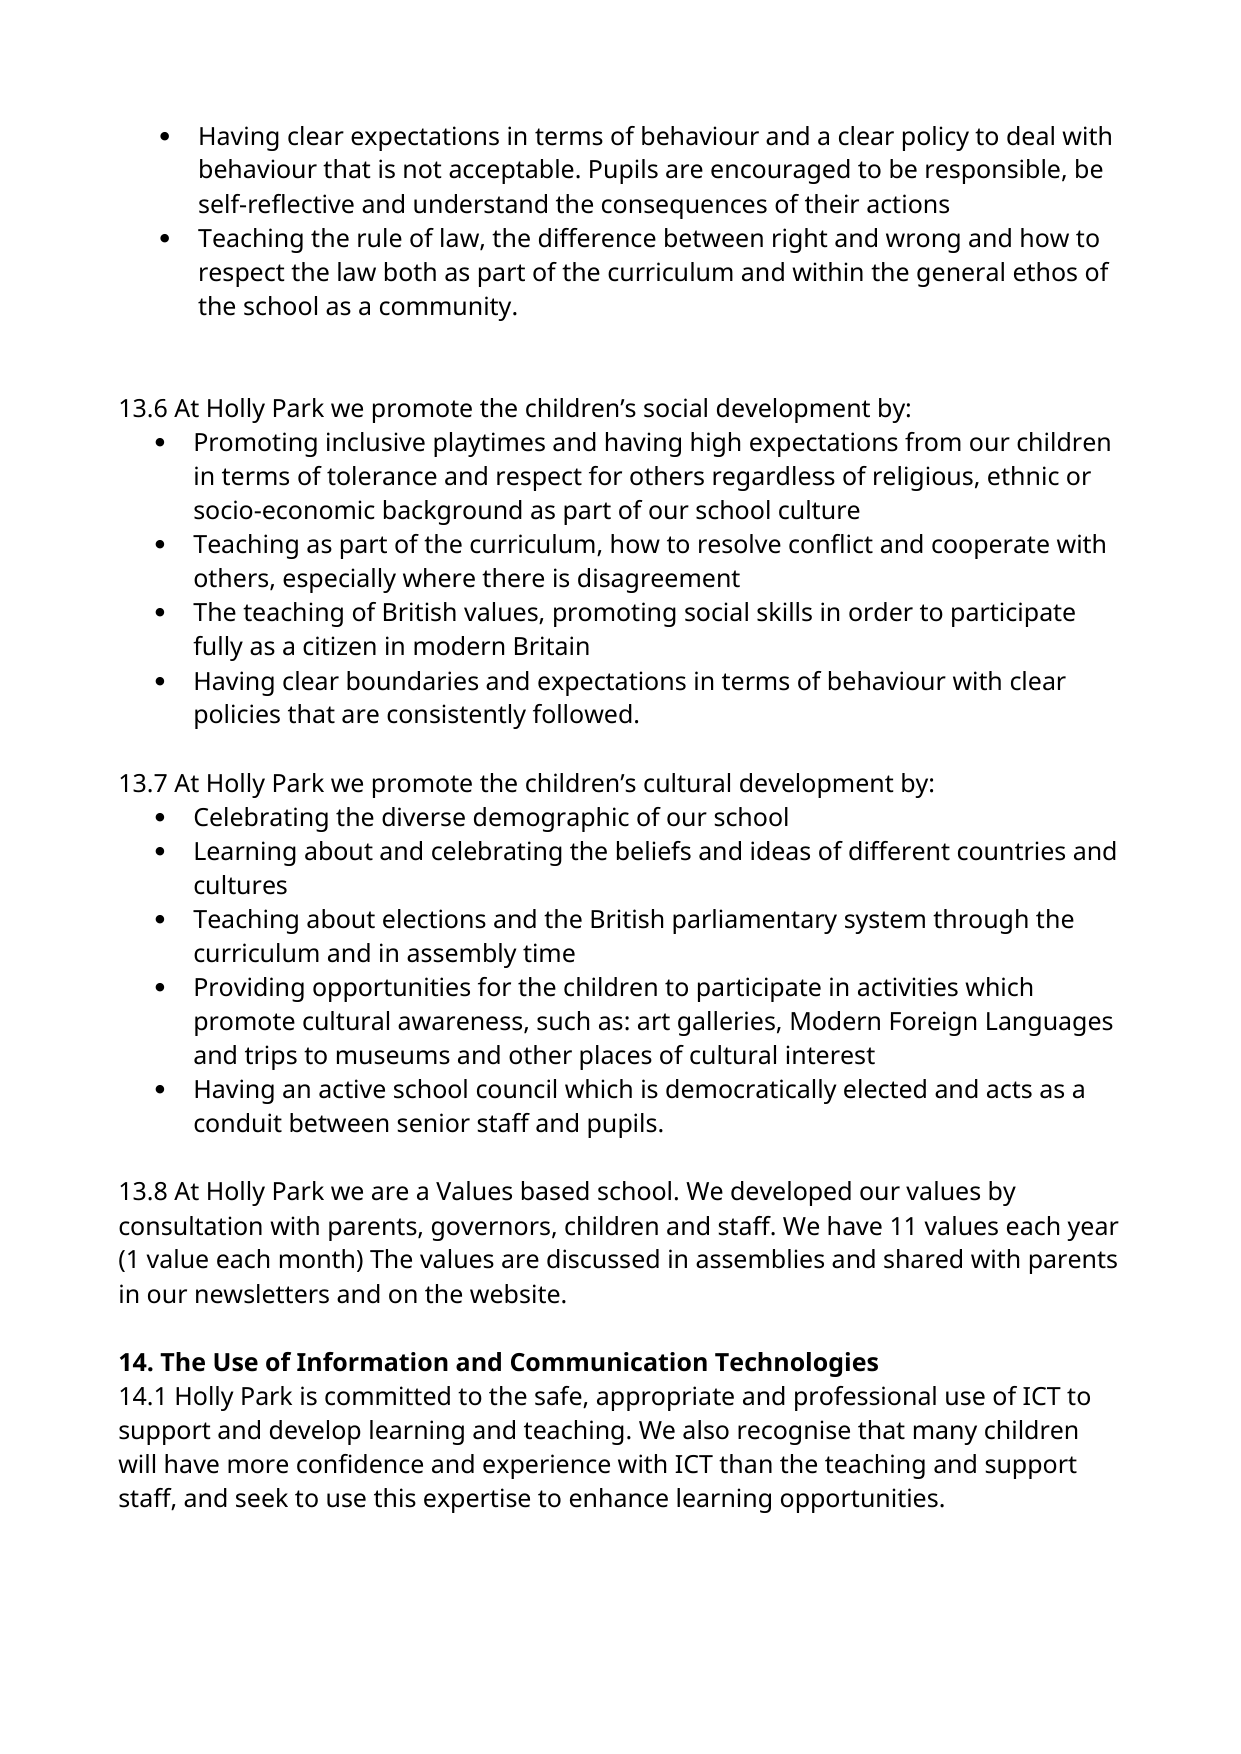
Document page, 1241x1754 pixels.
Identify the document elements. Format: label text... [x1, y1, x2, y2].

text 13.8 At Holly Park we are a Values based school. We developed our values by consultation with parents, governors, children and staff. We have 11 values each year (1 value each month) The values are discussed in assemblies and shared with parents in our newsletters and on the website. [118, 1174, 1122, 1310]
text 14. The Use of Information and Communication Technologies [118, 1344, 1122, 1378]
list Having clear expectations in terms of behaviour and a clear policy to deal with behaviour that is not acceptable. Pupils are encouraged to be responsible, be self-reflective and understand the consequences of their actions [160, 118, 1122, 220]
list Having clear boundaries and expectations in terms of behaviour with clear policies that are consistently followed. [156, 663, 1122, 731]
list Celebrating the diverse demographic of our school [156, 799, 1122, 833]
text 13.6 At Holly Park we promote the children’s social development by: [118, 391, 1122, 425]
text 13.7 At Holly Park we promote the children’s cultural development by: [118, 765, 1122, 799]
list Promoting inclusive playtimes and having high expectations from our children in terms of tolerance and respect for others regardless of religious, ethnic or socio-economic background as part of our school culture [156, 425, 1122, 527]
list Having an active school council which is democratically elected and acts as a conduit between senior staff and pupils. [156, 1072, 1122, 1140]
list Teaching as part of the curriculum, how to resolve conflict and cooperate with others, especially where there is disagreement [156, 527, 1122, 595]
list Teaching the rule of law, the difference between right and wrong and how to respect the law both as part of the curriculum and within the general ethos of the school as a community. [160, 220, 1122, 322]
list The teaching of British values, promoting social skills in order to participate fully as a citizen in modern Britain [156, 595, 1122, 663]
list Providing opportunities for the children to participate in activities which promote cultural awareness, such as: art galleries, Modern Foreign Languages and trips to museums and other places of cultural interest [156, 970, 1122, 1072]
list Teaching about elections and the British parliamentary system through the curriculum and in assembly time [156, 902, 1122, 970]
text 14.1 Holly Park is committed to the safe, appropriate and professional use of ICT to support and develop learning and teaching. We also recognise that many children will have more confidence and experience with ICT than the teaching and support staff, and seek to use this expertise to enhance learning opportunities. [118, 1378, 1122, 1515]
list Learning about and celebrating the beliefs and ideas of different countries and cultures [156, 833, 1122, 902]
